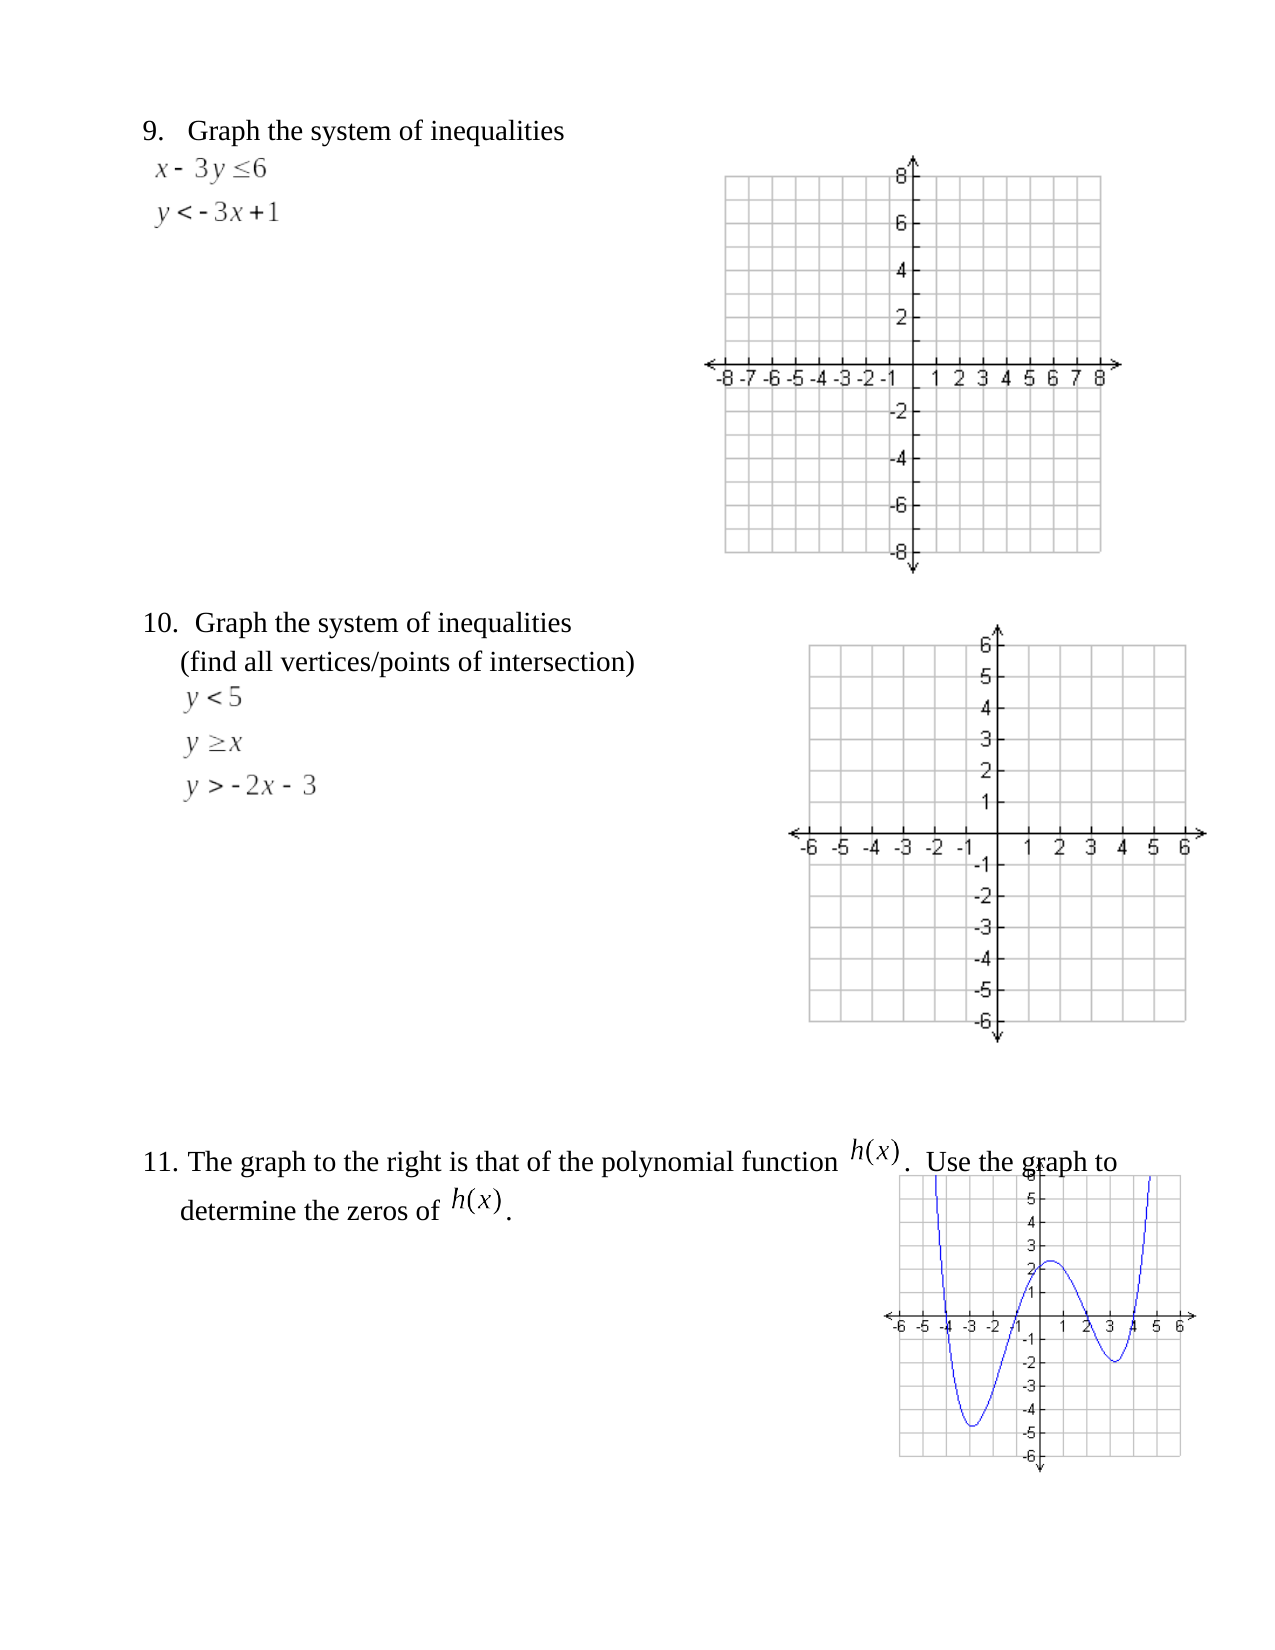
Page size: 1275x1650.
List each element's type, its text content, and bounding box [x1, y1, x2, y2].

list The graph to the right is that of the polynomial function . Use the graph to determine the zeros of . [142, 1134, 1125, 1227]
list (find all vertices/points of intersection) [180, 644, 1125, 677]
list Graph the system of inequalities [142, 605, 1125, 639]
picture [864, 1141, 1214, 1491]
picture [678, 130, 1232, 1068]
list Graph the system of inequalities [142, 113, 1125, 147]
